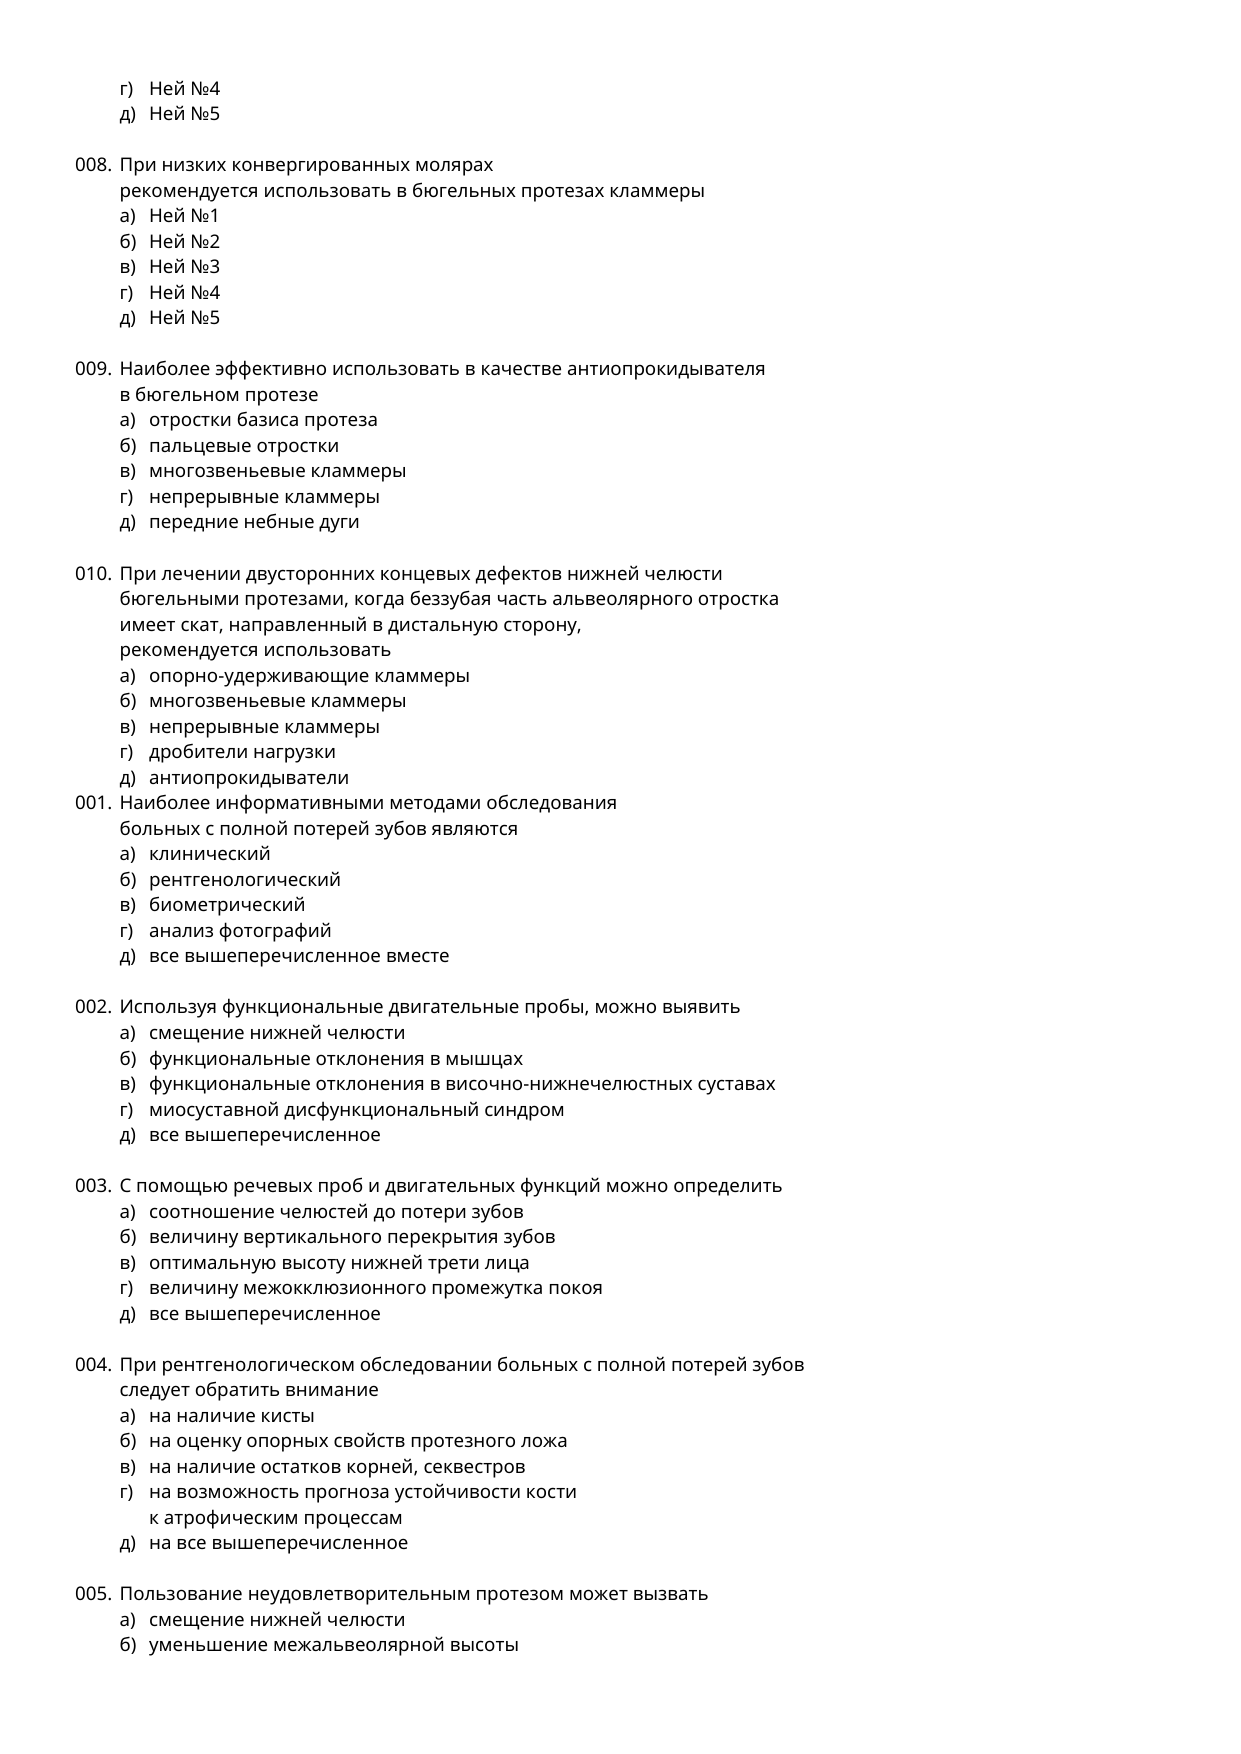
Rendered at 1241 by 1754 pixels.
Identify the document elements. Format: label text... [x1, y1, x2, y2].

text 004. При рентгенологическом обследовании больных с полной потерей зубов [75, 1351, 1165, 1377]
text д) антиопрокидыватели [75, 764, 1165, 789]
text 002. Используя функциональные двигательные пробы, можно выявить [75, 994, 1165, 1019]
text б) многозвеньевые кламмеры [75, 687, 1165, 713]
text г) Ней №4 [75, 75, 1165, 101]
text г) миосуставной дисфункциональный синдром [75, 1096, 1165, 1121]
text к атрофическим процессам [75, 1504, 1165, 1530]
text г) величину межокклюзионного промежутка покоя [75, 1274, 1165, 1300]
text б) функциональные отклонения в мышцах [75, 1045, 1165, 1070]
text в) непрерывные кламмеры [75, 713, 1165, 738]
text 010. При лечении двусторонних концевых дефектов нижней челюсти [75, 560, 1165, 585]
text имеет скат, направленный в дистальную сторону, [75, 611, 1165, 636]
text а) клинический [75, 841, 1165, 866]
text а) смещение нижней челюсти [75, 1019, 1165, 1045]
text следует обратить внимание [75, 1377, 1165, 1402]
text г) непрерывные кламмеры [75, 483, 1165, 509]
text б) рентгенологический [75, 866, 1165, 892]
text а) смещение нижней челюсти [75, 1606, 1165, 1632]
text д) Ней №5 [75, 101, 1165, 126]
text 001. Наиболее информативными методами обследования [75, 789, 1165, 815]
text д) все вышеперечисленное [75, 1121, 1165, 1147]
text г) Ней №4 [75, 279, 1165, 305]
text в) на наличие остатков корней, секвестров [75, 1453, 1165, 1479]
text а) на наличие кисты [75, 1402, 1165, 1428]
text д) Ней №5 [75, 305, 1165, 330]
text 005. Пользование неудовлетворительным протезом может вызвать [75, 1581, 1165, 1606]
text а) опорно-удерживающие кламмеры [75, 662, 1165, 687]
text рекомендуется использовать в бюгельных протезах кламмеры [75, 177, 1165, 203]
text больных с полной потерей зубов являются [75, 815, 1165, 841]
text а) отростки базиса протеза [75, 407, 1165, 432]
text в) функциональные отклонения в височно-нижнечелюстных суставах [75, 1070, 1165, 1096]
text г) на возможность прогноза устойчивости кости [75, 1479, 1165, 1504]
text д) все вышеперечисленное [75, 1300, 1165, 1326]
text д) на все вышеперечисленное [75, 1530, 1165, 1555]
text бюгельными протезами, когда беззубая часть альвеолярного отростка [75, 585, 1165, 611]
text б) пальцевые отростки [75, 432, 1165, 458]
text г) дробители нагрузки [75, 738, 1165, 764]
text б) на оценку опорных свойств протезного ложа [75, 1428, 1165, 1453]
text 003. С помощью речевых проб и двигательных функций можно определить [75, 1172, 1165, 1198]
text 009. Наиболее эффективно использовать в качестве антиопрокидывателя [75, 356, 1165, 381]
text в) Ней №3 [75, 254, 1165, 279]
text б) Ней №2 [75, 228, 1165, 254]
text д) все вышеперечисленное вместе [75, 943, 1165, 968]
text 008. При низких конвергированных молярах [75, 152, 1165, 177]
text рекомендуется использовать [75, 636, 1165, 662]
text б) величину вертикального перекрытия зубов [75, 1223, 1165, 1249]
text а) Ней №1 [75, 203, 1165, 228]
text д) передние небные дуги [75, 509, 1165, 534]
text б) уменьшение межальвеолярной высоты [75, 1632, 1165, 1657]
text в) оптимальную высоту нижней трети лица [75, 1249, 1165, 1274]
text а) соотношение челюстей до потери зубов [75, 1198, 1165, 1223]
text г) анализ фотографий [75, 917, 1165, 943]
text в бюгельном протезе [75, 381, 1165, 407]
text в) биометрический [75, 892, 1165, 917]
text в) многозвеньевые кламмеры [75, 458, 1165, 483]
